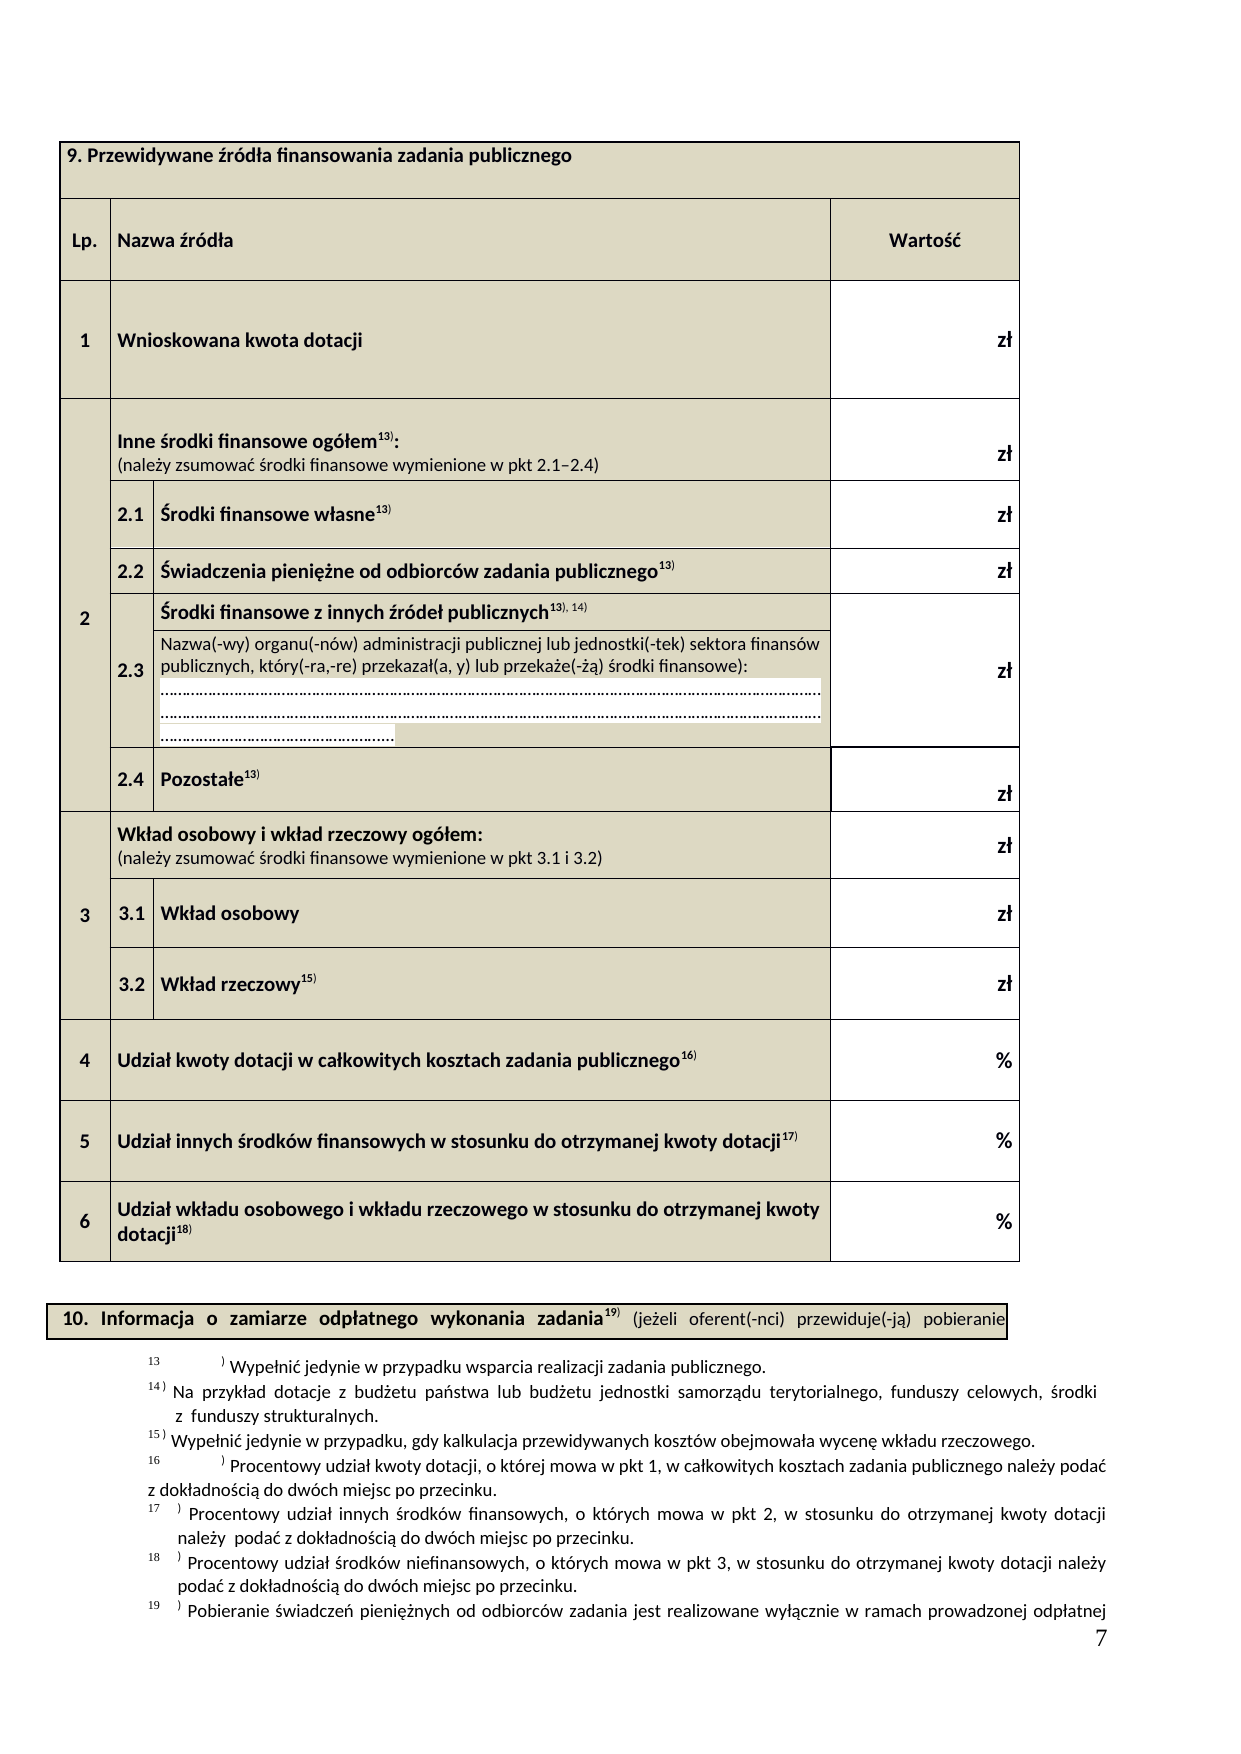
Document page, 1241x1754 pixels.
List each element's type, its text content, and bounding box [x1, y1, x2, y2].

table_cell 3 [61, 812, 110, 1019]
table_cell 3.2 [111, 948, 153, 1019]
table_cell 2.4 [111, 748, 153, 811]
table_cell Wkład osobowy i wkład rzeczowy ogółem: (należy zsumować środki finansowe wymienione w pkt 3.1 i 3.2) [111, 812, 830, 878]
table_cell zł [831, 399, 1019, 480]
table_cell Inne środki finansowe ogółem): (należy zsumować środki finansowe wymienione w pkt 2.1–2.4) [111, 399, 830, 480]
table_cell zł [831, 594, 1019, 746]
table_cell Wkład rzeczowy) [154, 948, 830, 1019]
table_cell Udział kwoty dotacji w całkowitych kosztach zadania publicznego) [111, 1020, 830, 1100]
table_cell 6 [61, 1182, 110, 1261]
table_cell Świadczenia pieniężne od odbiorców zadania publicznego13) [154, 549, 830, 593]
table_cell 3.1 [111, 879, 153, 947]
table_header 9. Przewidywane źródła finansowania zadania publicznego [61, 143, 1019, 198]
table_cell zł [831, 879, 1019, 947]
table_cell Nazwa źródła [111, 199, 830, 280]
table_cell Udział innych środków finansowych w stosunku do otrzymanej kwoty dotacji) [111, 1101, 830, 1181]
table_cell Wnioskowana kwota dotacji [111, 281, 830, 398]
table_cell 2 [61, 399, 110, 811]
table_cell 1 [61, 281, 110, 398]
table_cell zł [831, 481, 1019, 547]
table_cell zł [832, 748, 1019, 811]
table_cell Nazwa(-wy) organu(-nów) administracji publicznej lub jednostki(-tek) sektora finansów publicznych, który(-ra,-re) przekazał(a, y) lub przekaże(-żą) środki finansowe): ……………………………………………………………………………………………………………………………………………………………………………………………………………………………………………………………………………………………………………………………... [154, 631, 830, 746]
table_cell 2.1 [111, 481, 153, 547]
table_cell 2.2 [111, 549, 153, 593]
table_cell Lp. [61, 199, 110, 280]
table_cell 2.3 [111, 594, 153, 746]
table_cell % [831, 1182, 1019, 1261]
table_cell Pozostałe13) [154, 748, 830, 811]
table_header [48, 1305, 1006, 1338]
table_cell zł [831, 549, 1019, 593]
table_cell 5 [61, 1101, 110, 1181]
table_cell Środki finansowe własne13) [154, 481, 830, 547]
table_cell % [831, 1101, 1019, 1181]
table_cell zł [831, 281, 1019, 398]
table_cell Wartość [831, 199, 1019, 280]
table_cell Środki finansowe z innych źródeł publicznych13), ) [154, 594, 830, 630]
table_cell zł [831, 948, 1019, 1019]
table_cell Udział wkładu osobowego i wkładu rzeczowego w stosunku do otrzymanej kwoty dotacji) [111, 1182, 830, 1261]
table_cell zł [831, 812, 1019, 878]
table_cell Wkład osobowy [154, 879, 830, 947]
table_cell % [831, 1020, 1019, 1100]
table_cell 4 [61, 1020, 110, 1100]
